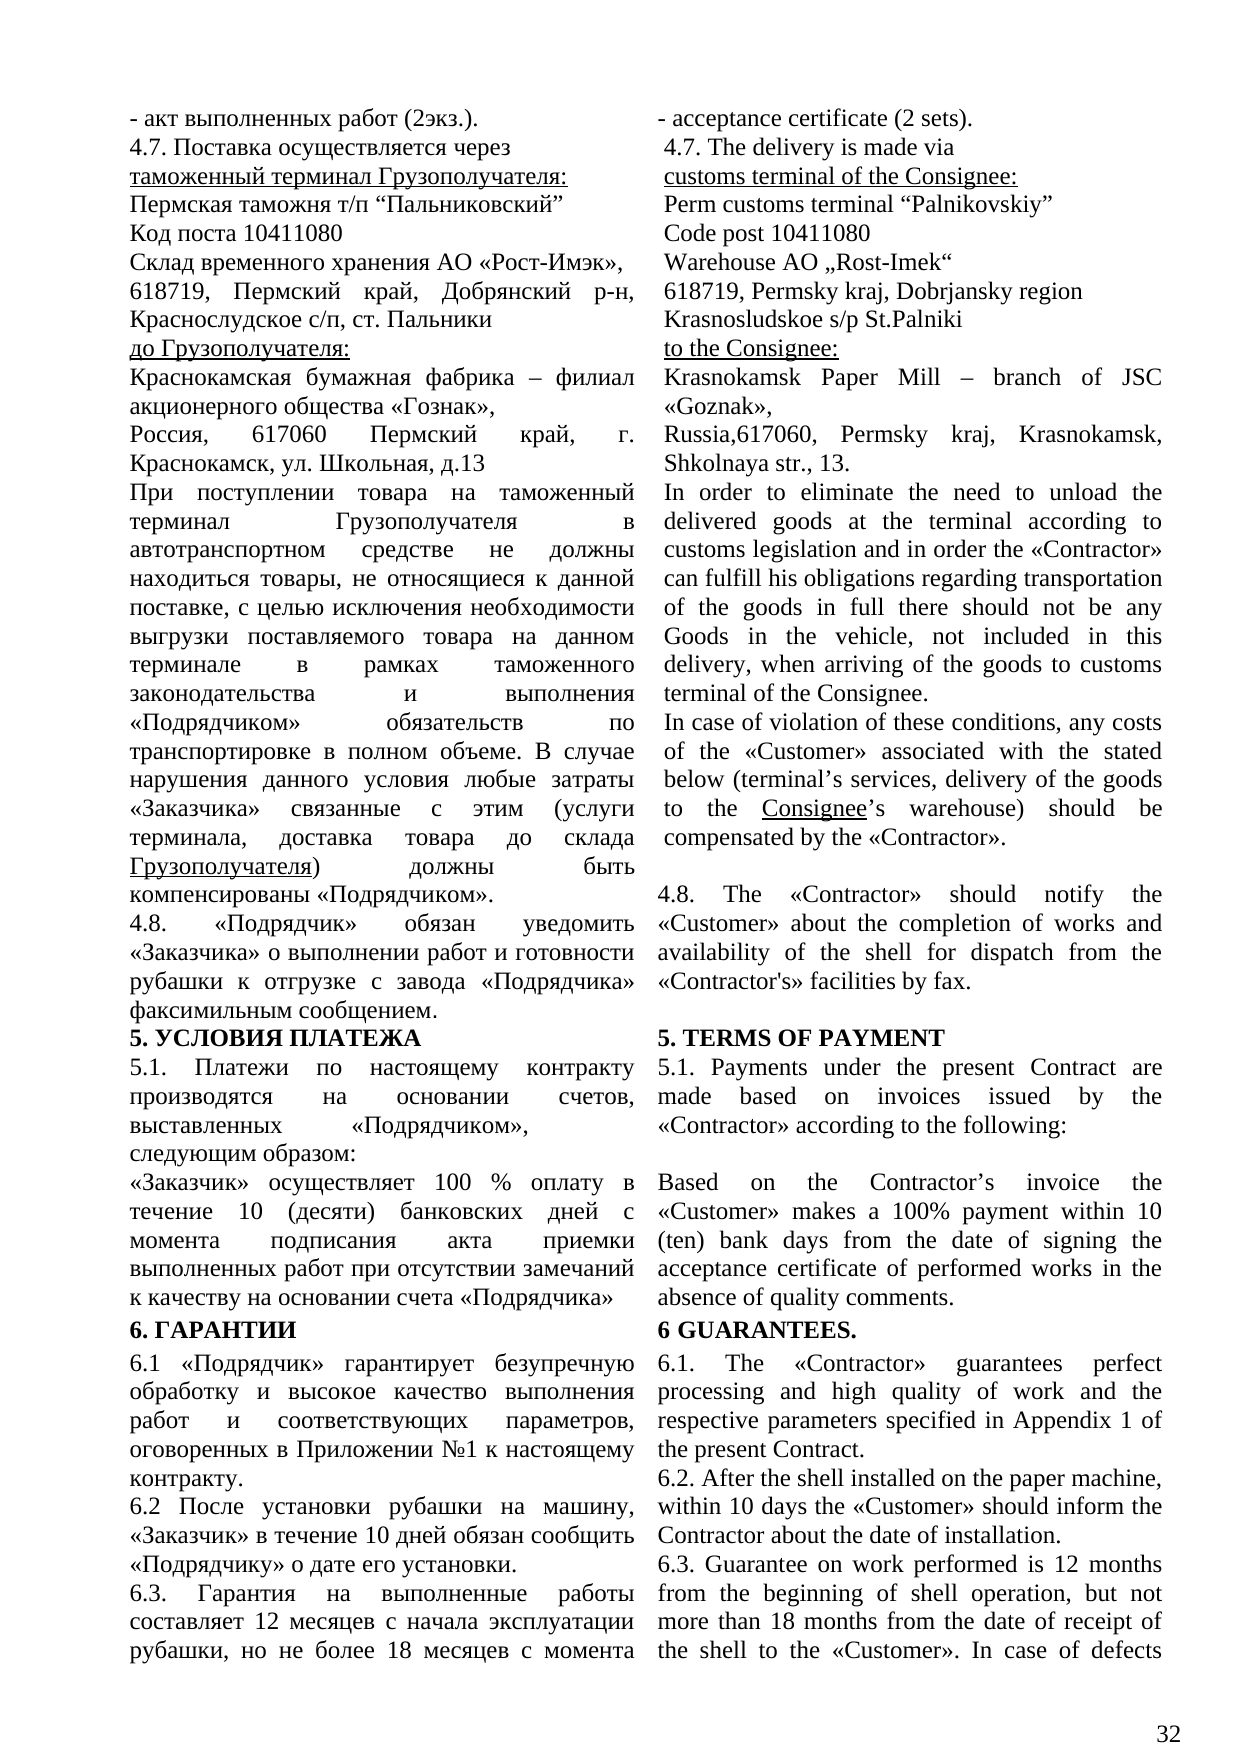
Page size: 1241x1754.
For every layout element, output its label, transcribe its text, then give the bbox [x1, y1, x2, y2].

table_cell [118, 103, 646, 1023]
table_cell 6. ГАРАНТИИ [118, 1311, 646, 1348]
table_cell 5.1. Payments under the present Contract are made based on invoices issued by the «Contractor» according to the following: Based on the Contractor’s invoice the «Customer» makes a 100% payment within 10 (ten) bank days from the date of signing the acceptance certificate of performed works in the absence of quality comments. [646, 1052, 1174, 1311]
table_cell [646, 103, 1174, 1023]
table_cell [646, 1348, 1174, 1664]
table_cell 6 GUARANTEES. [646, 1311, 1174, 1348]
table_cell 5.1. Платежи по настоящему контракту производятся на основании счетов, выставленных «Подрядчиком», следующим образом: «Заказчик» осуществляет 100 % оплату в течение 10 (десяти) банковских дней с момента подписания акта приемки выполненных работ при отсутствии замечаний к качеству на основании счета «Подрядчика» [118, 1052, 646, 1311]
table_cell 5. УСЛОВИЯ ПЛАТЕЖА [118, 1024, 646, 1052]
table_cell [118, 1348, 646, 1664]
table_cell 5. TERMS OF PAYMENT [646, 1024, 1174, 1052]
